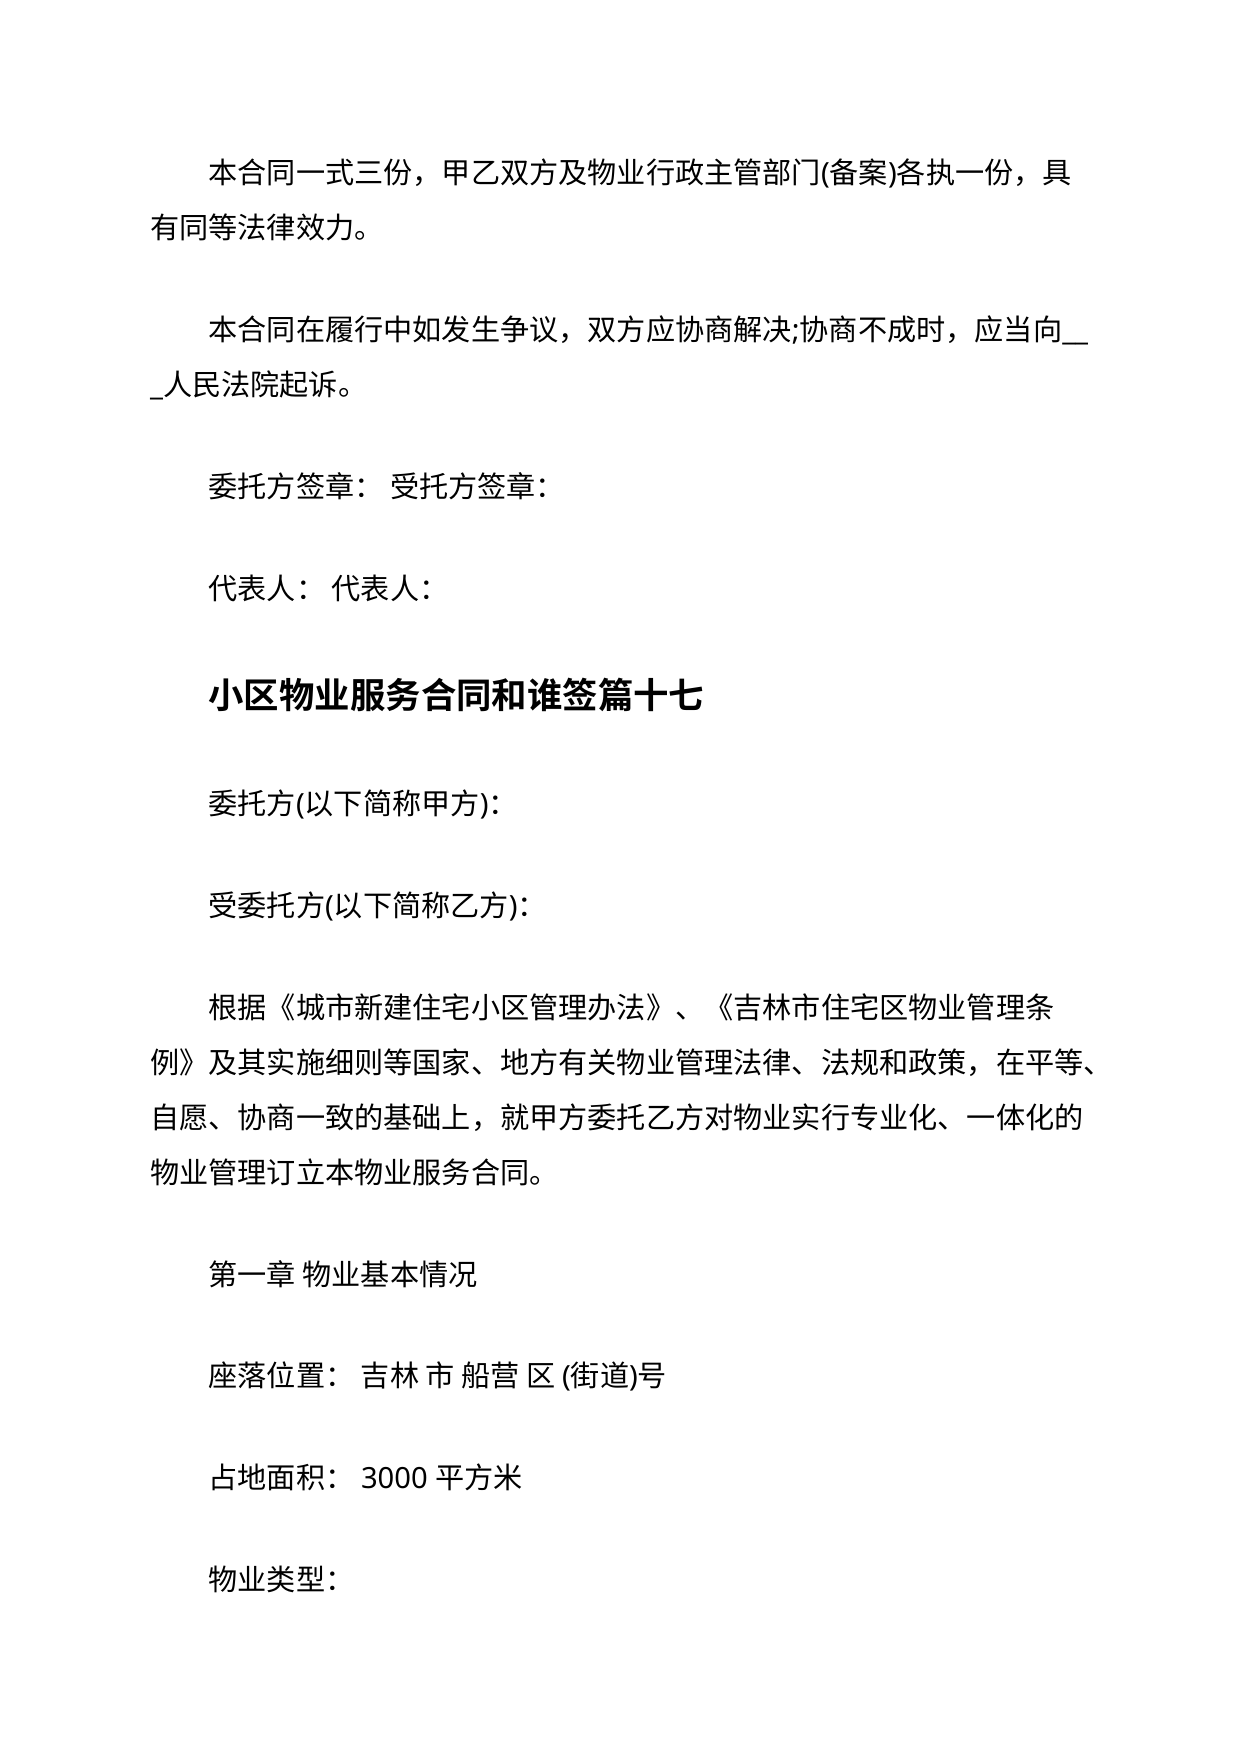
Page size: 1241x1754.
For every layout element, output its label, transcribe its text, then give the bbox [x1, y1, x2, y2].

text 占地面积： 3000 平方米 [150, 1455, 1090, 1497]
text 座落位置： 吉林 市 船营 区 (街道)号 [150, 1353, 1090, 1395]
text 委托方(以下简称甲方)： [150, 781, 1090, 823]
text 本合同在履行中如发生争议，双方应协商解决;协商不成时，应当向___人民法院起诉。 [150, 307, 1090, 404]
text 小区物业服务合同和谁签篇十七 [150, 667, 1090, 718]
text 代表人： 代表人： [150, 566, 1090, 608]
text 本合同一式三份，甲乙双方及物业行政主管部门(备案)各执一份，具有同等法律效力。 [150, 150, 1090, 247]
text 根据《城市新建住宅小区管理办法》、《吉林市住宅区物业管理条例》及其实施细则等国家、地方有关物业管理法律、法规和政策，在平等、自愿、协商一致的基础上，就甲方委托乙方对物业实行专业化、一体化的物业管理订立本物业服务合同。 [150, 985, 1090, 1192]
text 受委托方(以下简称乙方)： [150, 883, 1090, 925]
text 物业类型： [150, 1557, 1090, 1599]
text 委托方签章： 受托方签章： [150, 464, 1090, 506]
text 第一章 物业基本情况 [150, 1251, 1090, 1293]
